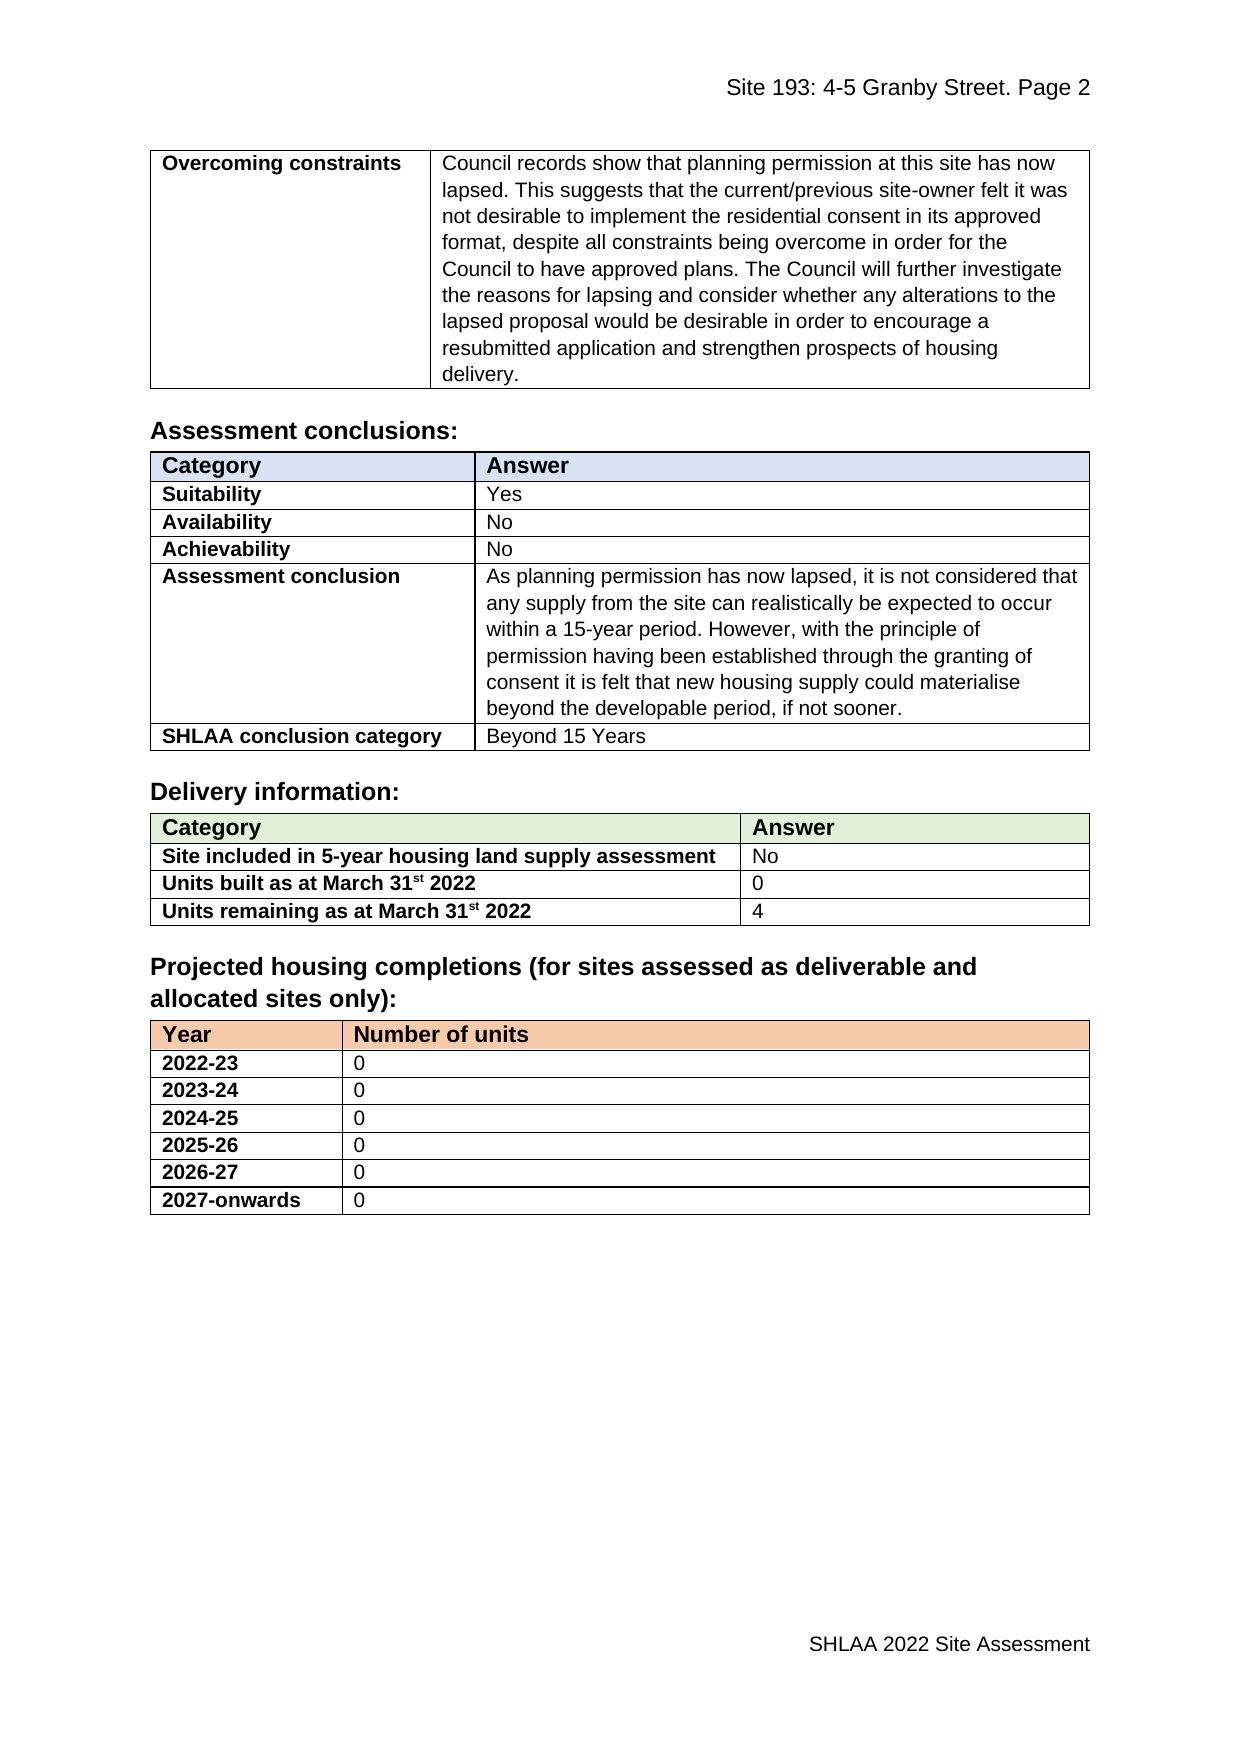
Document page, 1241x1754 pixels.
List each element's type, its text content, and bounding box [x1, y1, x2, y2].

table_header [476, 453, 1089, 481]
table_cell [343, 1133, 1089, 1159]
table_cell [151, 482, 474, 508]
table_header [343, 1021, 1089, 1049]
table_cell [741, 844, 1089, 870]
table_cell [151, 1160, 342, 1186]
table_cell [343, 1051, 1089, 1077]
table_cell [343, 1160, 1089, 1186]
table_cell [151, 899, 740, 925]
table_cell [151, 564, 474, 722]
subtitle Projected housing completions (for sites assessed as deliverable and allocated sites only): [150, 952, 1090, 1013]
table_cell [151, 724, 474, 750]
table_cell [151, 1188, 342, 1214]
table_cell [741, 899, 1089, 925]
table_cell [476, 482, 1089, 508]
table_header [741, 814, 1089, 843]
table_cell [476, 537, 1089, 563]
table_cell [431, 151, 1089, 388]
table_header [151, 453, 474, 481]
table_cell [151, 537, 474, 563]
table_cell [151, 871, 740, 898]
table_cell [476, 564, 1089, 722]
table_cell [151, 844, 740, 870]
subtitle Assessment conclusions: [150, 416, 1090, 444]
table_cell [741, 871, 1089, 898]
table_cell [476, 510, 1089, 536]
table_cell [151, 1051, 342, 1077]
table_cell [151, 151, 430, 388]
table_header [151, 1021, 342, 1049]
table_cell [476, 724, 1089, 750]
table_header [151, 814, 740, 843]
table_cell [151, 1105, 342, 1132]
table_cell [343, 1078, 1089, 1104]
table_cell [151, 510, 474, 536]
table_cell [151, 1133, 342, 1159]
subtitle Delivery information: [150, 777, 1090, 806]
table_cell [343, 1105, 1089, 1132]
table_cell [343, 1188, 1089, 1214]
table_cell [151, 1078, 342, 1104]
